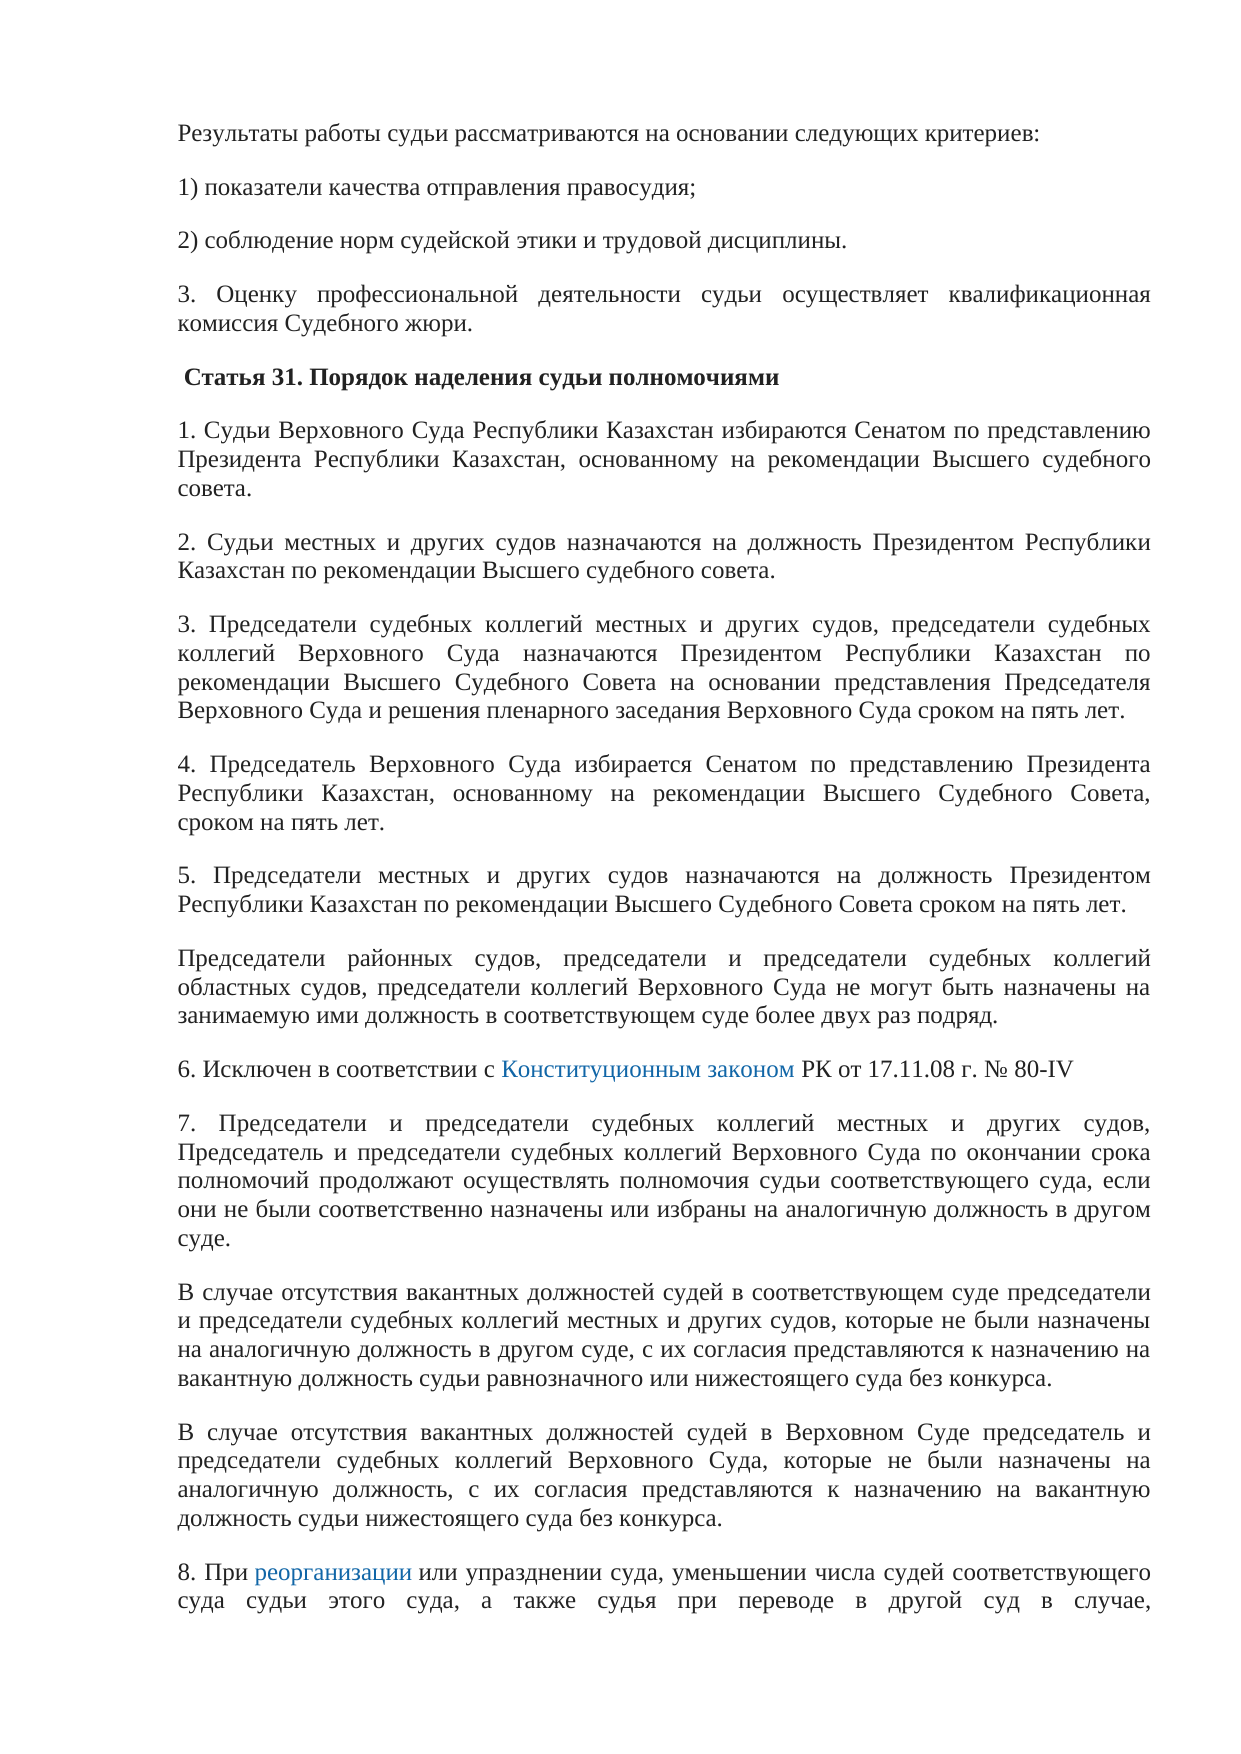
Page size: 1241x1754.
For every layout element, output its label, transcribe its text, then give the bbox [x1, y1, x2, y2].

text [177, 1557, 1152, 1614]
text В случае отсутствия вакантных должностей судей в соответствующем суде председатели и председатели судебных коллегий местных и других судов, которые не были назначены на аналогичную должность в другом суде, с их согласия представляются к назначению на вакантную должность судьи равнозначного или нижестоящего суда без конкурса. [177, 1277, 1152, 1392]
text В случае отсутствия вакантных должностей судей в Верховном Суде председатель и председатели судебных коллегий Верховного Суда, которые не были назначены на аналогичную должность, с их согласия представляются к назначению на вакантную должность судьи нижестоящего суда без конкурса. [177, 1417, 1152, 1532]
text Статья 31. Порядок наделения судьи полномочиями [177, 362, 1152, 391]
text 3. Председатели судебных коллегий местных и других судов, председатели судебных коллегий Верховного Суда назначаются Президентом Республики Казахстан по рекомендации Высшего Судебного Совета на основании представления Председателя Верховного Суда и решения пленарного заседания Верховного Суда сроком на пять лет. [177, 609, 1152, 724]
text 3. Оценку профессиональной деятельности судьи осуществляет квалификационная комиссия Судебного жюри. [177, 279, 1152, 337]
text 2. Судьи местных и других судов назначаются на должность Президентом Республики Казахстан по рекомендации Высшего судебного совета. [177, 527, 1152, 584]
text 2) соблюдение норм судейской этики и трудовой дисциплины. [177, 226, 1152, 254]
text 4. Председатель Верховного Суда избирается Сенатом по представлению Президента Республики Казахстан, основанному на рекомендации Высшего Судебного Совета, сроком на пять лет. [177, 749, 1152, 836]
text Председатели районных судов, председатели и председатели судебных коллегий областных судов, председатели коллегий Верховного Суда не могут быть назначены на занимаемую ими должность в соответствующем суде более двух раз подряд. [177, 943, 1152, 1029]
text 5. Председатели местных и других судов назначаются на должность Президентом Республики Казахстан по рекомендации Высшего Судебного Совета сроком на пять лет. [177, 861, 1152, 918]
text 1. Судьи Верховного Суда Республики Казахстан избираются Сенатом по представлению Президента Республики Казахстан, основанному на рекомендации Высшего судебного совета. [177, 416, 1152, 502]
text 7. Председатели и председатели судебных коллегий местных и других судов, Председатель и председатели судебных коллегий Верховного Суда по окончании срока полномочий продолжают осуществлять полномочия судьи соответствующего суда, если они не были соответственно назначены или избраны на аналогичную должность в другом суде. [177, 1108, 1152, 1252]
text Результаты работы судьи рассматриваются на основании следующих критериев: [177, 118, 1152, 147]
text 1) показатели качества отправления правосудия; [177, 172, 1152, 201]
text 6. Исключен в соответствии с Конституционным законом РК от 17.11.08 г. № 80-IV [177, 1054, 1152, 1083]
